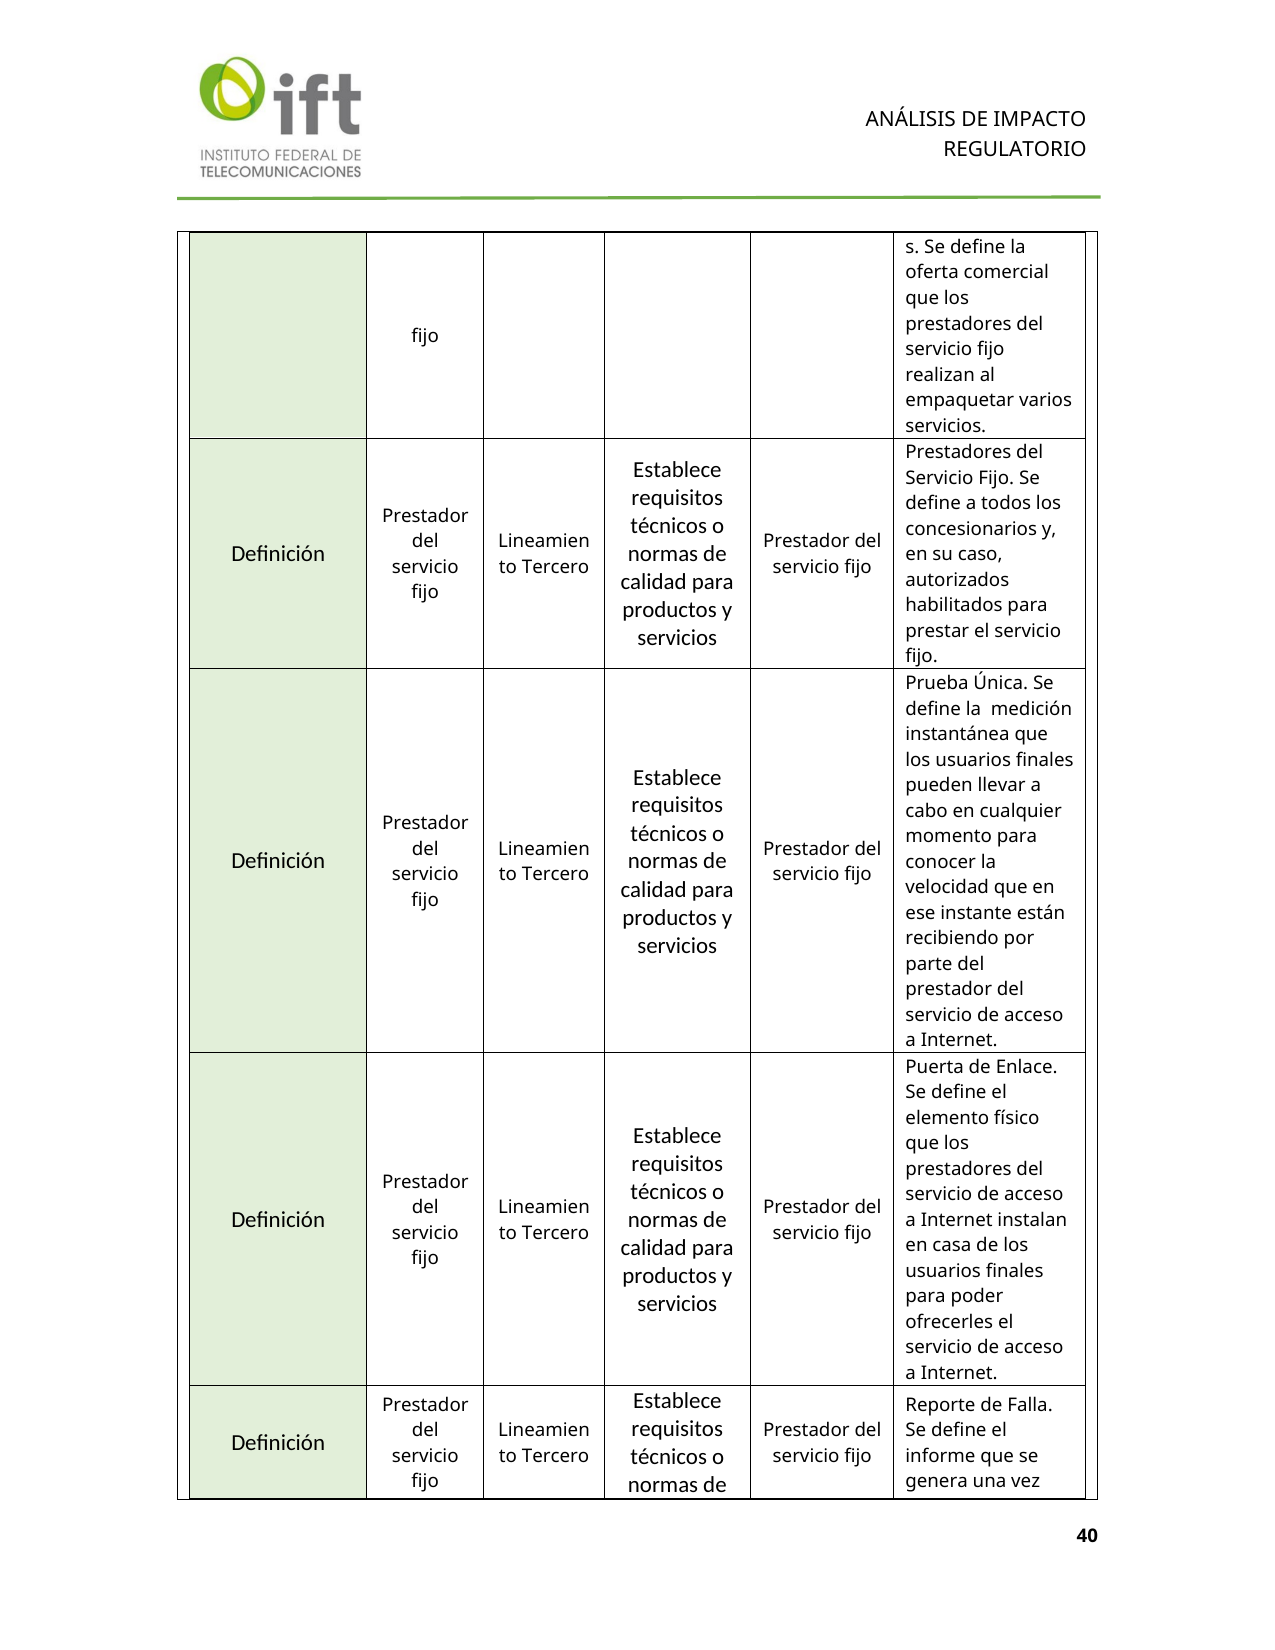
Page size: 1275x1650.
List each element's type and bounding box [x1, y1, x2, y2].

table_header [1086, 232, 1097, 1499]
picture [177, 52, 390, 196]
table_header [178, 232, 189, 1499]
